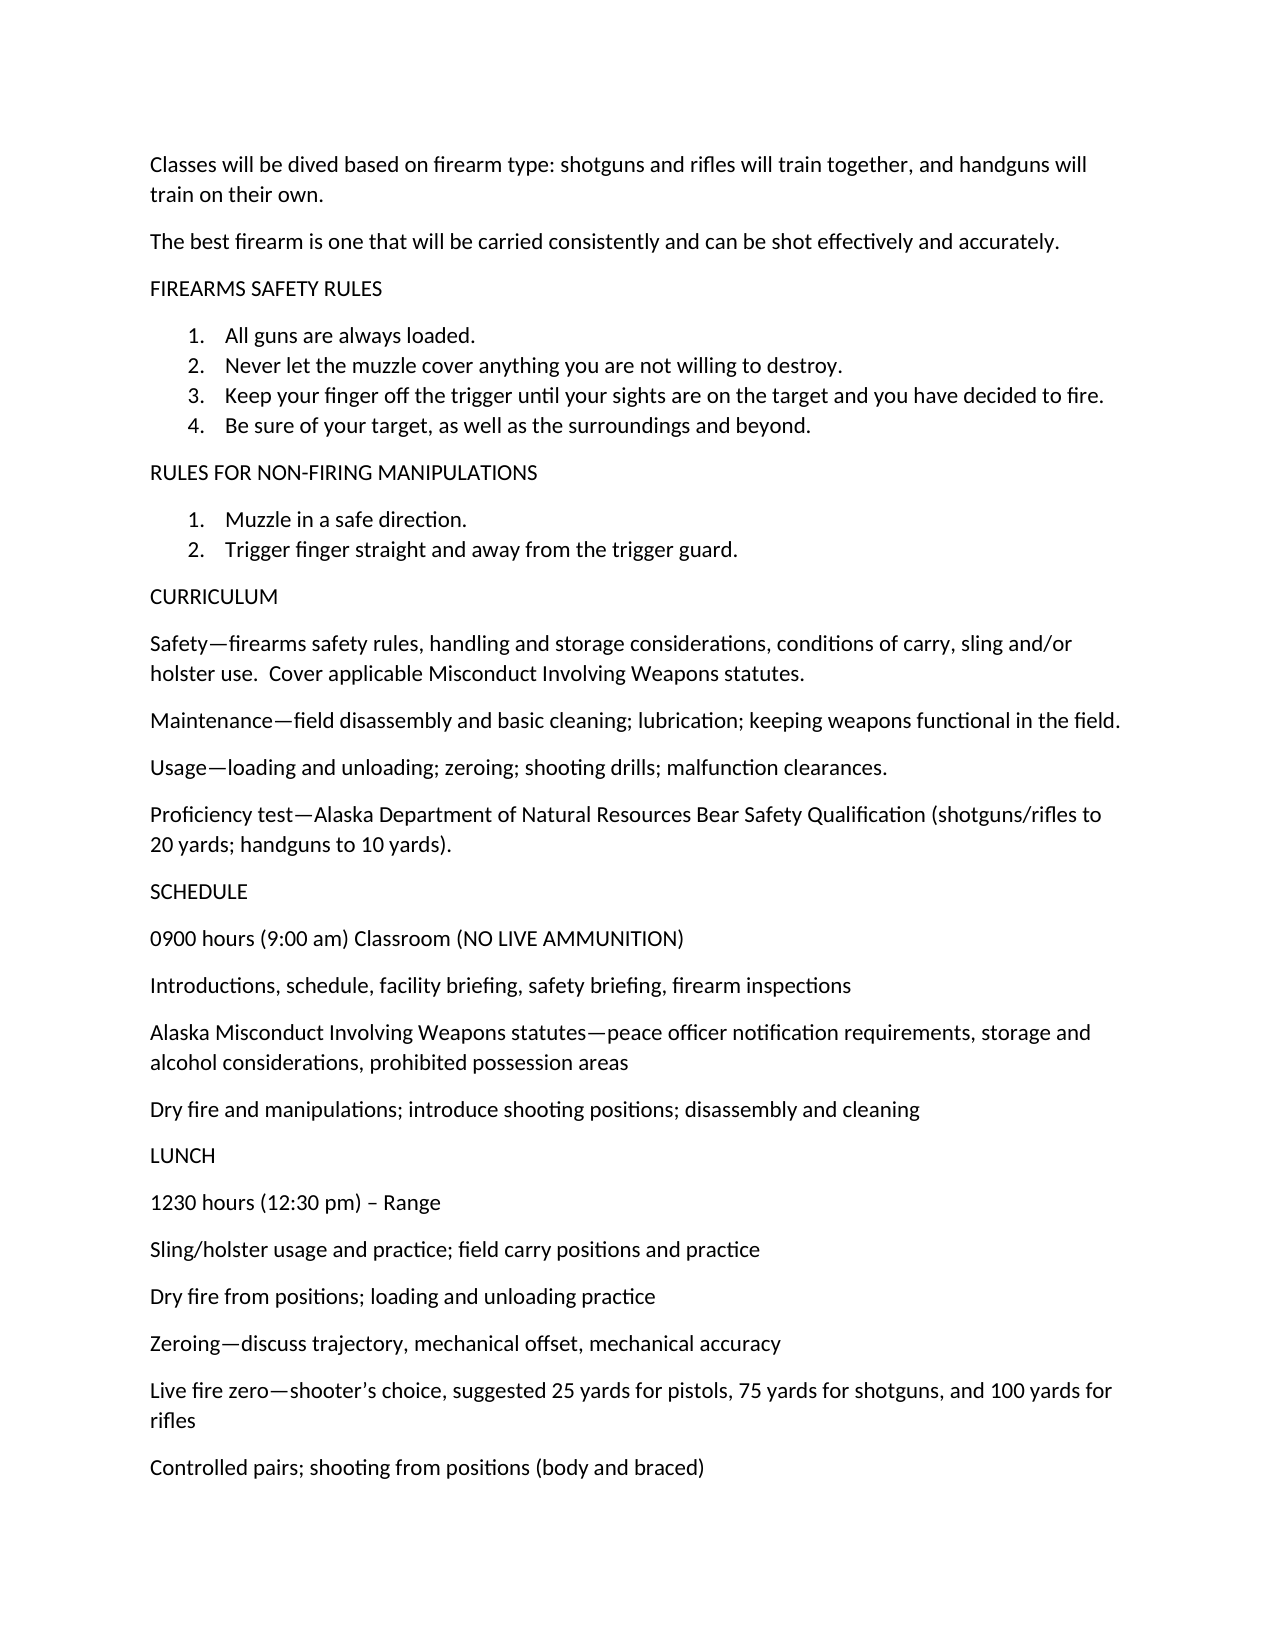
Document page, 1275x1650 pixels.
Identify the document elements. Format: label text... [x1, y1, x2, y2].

text Classes will be dived based on firearm type: shotguns and rifles will train together, and handguns will train on their own. [150, 150, 1125, 208]
text Proficiency test—Alaska Department of Natural Resources Bear Safety Qualification (shotguns/rifles to 20 yards; handguns to 10 yards). [150, 800, 1125, 858]
text Introductions, schedule, facility briefing, safety briefing, firearm inspections [150, 971, 1125, 999]
text Usage—loading and unloading; zeroing; shooting drills; malfunction clearances. [150, 753, 1125, 781]
text Dry fire from positions; loading and unloading practice [150, 1282, 1125, 1310]
text Dry fire and manipulations; introduce shooting positions; disassembly and cleaning [150, 1095, 1125, 1123]
list Never let the muzzle cover anything you are not willing to destroy. [187, 351, 1125, 379]
text Alaska Misconduct Involving Weapons statutes—peace officer notification requirements, storage and alcohol considerations, prohibited possession areas [150, 1018, 1125, 1076]
text SCHEDULE [150, 877, 1125, 905]
text Sling/holster usage and practice; field carry positions and practice [150, 1235, 1125, 1263]
text Live fire zero—shooter’s choice, suggested 25 yards for pistols, 75 yards for shotguns, and 100 yards for rifles [150, 1376, 1125, 1434]
text LUNCH [150, 1142, 1125, 1170]
text RULES FOR NON-FIRING MANIPULATIONS [150, 458, 1125, 486]
text FIREARMS SAFETY RULES [150, 274, 1125, 302]
list Trigger finger straight and away from the trigger guard. [187, 535, 1125, 563]
text 0900 hours (9:00 am) Classroom (NO LIVE AMMUNITION) [150, 924, 1125, 952]
text 1230 hours (12:30 pm) – Range [150, 1188, 1125, 1217]
text CURRICULUM [150, 582, 1125, 610]
text Zeroing—discuss trajectory, mechanical offset, mechanical accuracy [150, 1329, 1125, 1357]
list Be sure of your target, as well as the surroundings and beyond. [187, 411, 1125, 439]
text The best firearm is one that will be carried consistently and can be shot effectively and accurately. [150, 227, 1125, 255]
list Keep your finger off the trigger until your sights are on the target and you have decided to fire. [187, 381, 1125, 409]
text Safety—firearms safety rules, handling and storage considerations, conditions of carry, sling and/or holster use. Cover applicable Misconduct Involving Weapons statutes. [150, 629, 1125, 687]
list All guns are always loaded. [187, 321, 1125, 349]
list Muzzle in a safe direction. [187, 505, 1125, 533]
text Controlled pairs; shooting from positions (body and braced) [150, 1453, 1125, 1481]
text Maintenance—field disassembly and basic cleaning; lubrication; keeping weapons functional in the field. [150, 706, 1125, 734]
